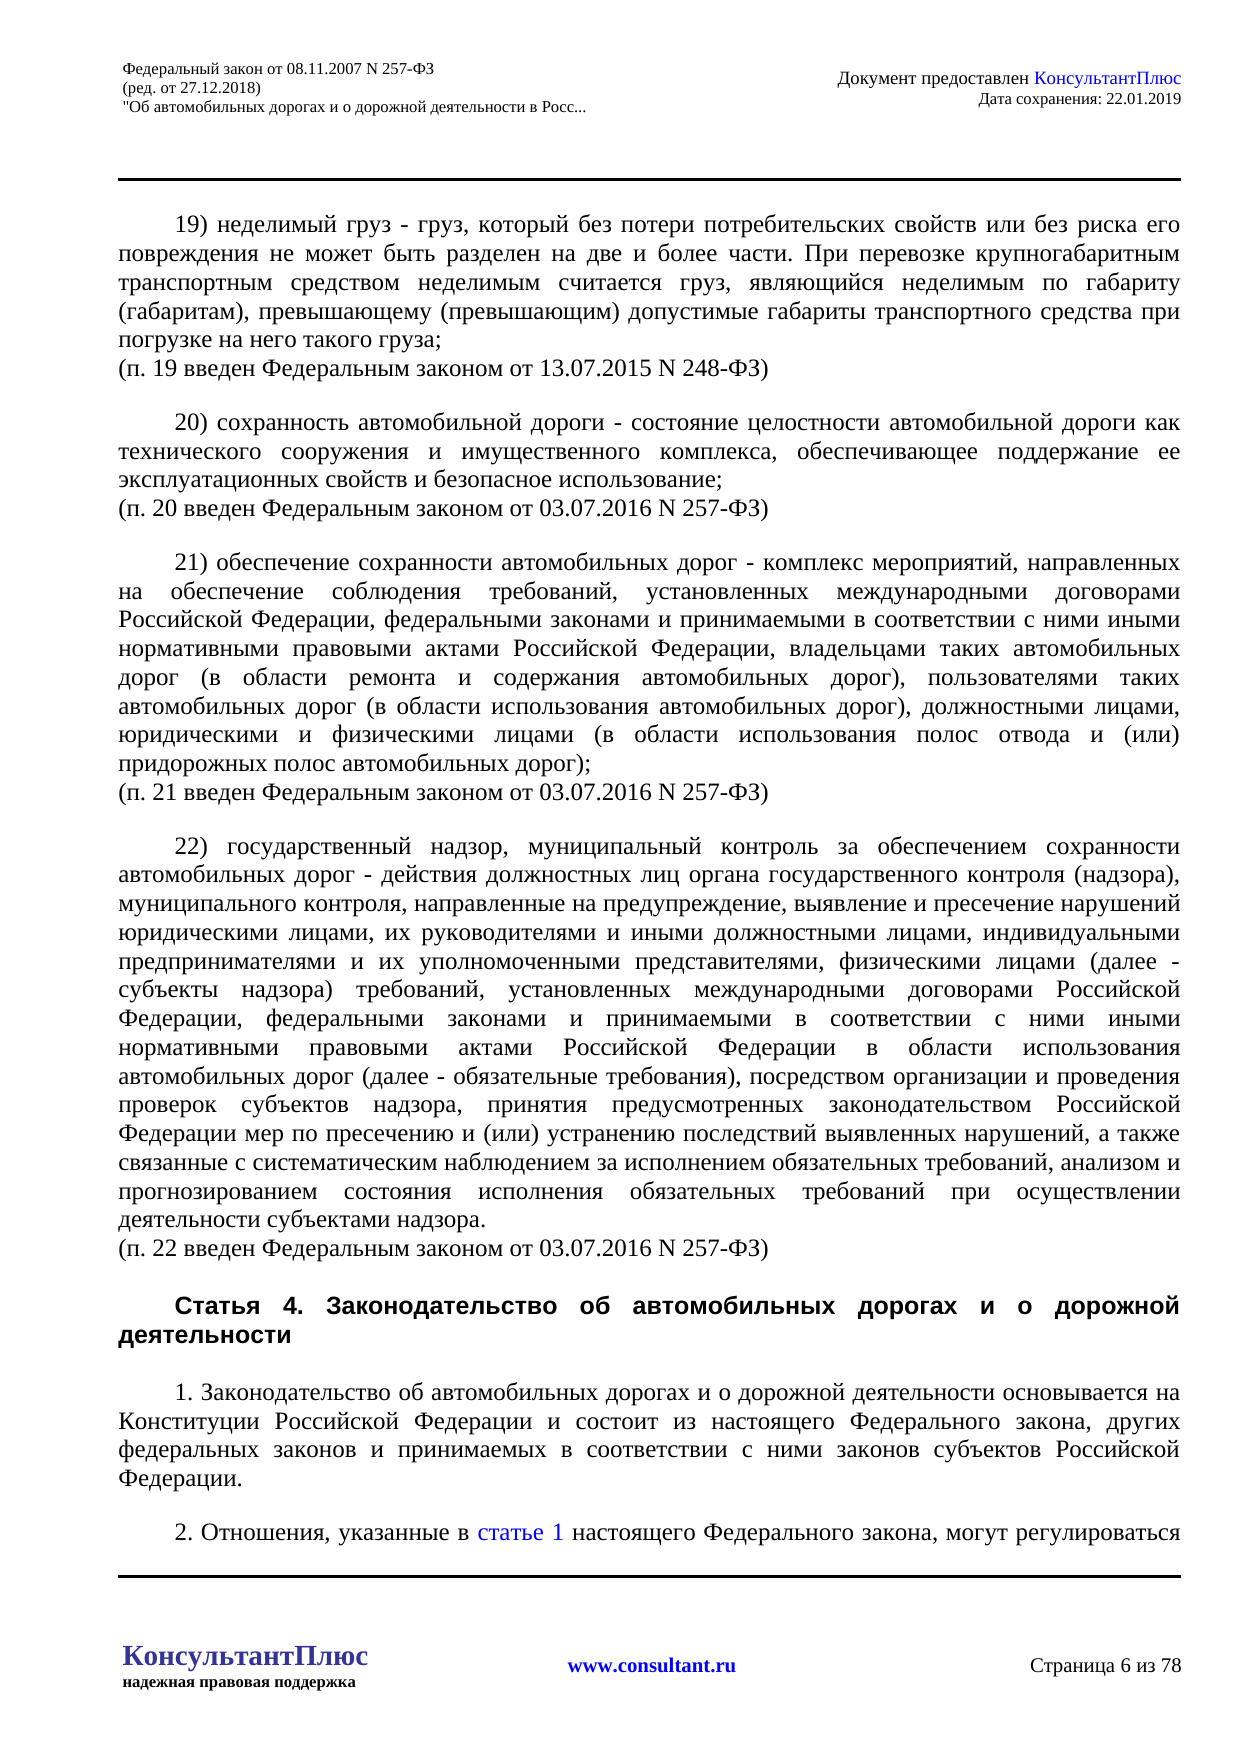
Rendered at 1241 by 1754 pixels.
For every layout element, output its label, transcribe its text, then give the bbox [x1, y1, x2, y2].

text 20) сохранность автомобильной дороги - состояние целостности автомобильной дороги как технического сооружения и имущественного комплекса, обеспечивающее поддержание ее эксплуатационных свойств и безопасное использование; [118, 407, 1181, 493]
text 1. Законодательство об автомобильных дорогах и о дорожной деятельности основывается на Конституции Российской Федерации и состоит из настоящего Федерального закона, других федеральных законов и принимаемых в соответствии с ними законов субъектов Российской Федерации. [118, 1377, 1181, 1492]
text (п. 22 введен Федеральным законом от 03.07.2016 N 257-ФЗ) [118, 1233, 1181, 1262]
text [118, 1517, 1181, 1546]
text (п. 20 введен Федеральным законом от 03.07.2016 N 257-ФЗ) [118, 493, 1181, 522]
text (п. 19 введен Федеральным законом от 13.07.2015 N 248-ФЗ) [118, 353, 1181, 382]
text 21) обеспечение сохранности автомобильных дорог - комплекс мероприятий, направленных на обеспечение соблюдения требований, установленных международными договорами Российской Федерации, федеральными законами и принимаемыми в соответствии с ними иными нормативными правовыми актами Российской Федерации, владельцами таких автомобильных дорог (в области ремонта и содержания автомобильных дорог), пользователями таких автомобильных дорог (в области использования автомобильных дорог), должностными лицами, юридическими и физическими лицами (в области использования полос отвода и (или) придорожных полос автомобильных дорог); [118, 547, 1181, 777]
text 22) государственный надзор, муниципальный контроль за обеспечением сохранности автомобильных дорог - действия должностных лиц органа государственного контроля (надзора), муниципального контроля, направленные на предупреждение, выявление и пресечение нарушений юридическими лицами, их руководителями и иными должностными лицами, индивидуальными предпринимателями и их уполномоченными представителями, физическими лицами (далее - субъекты надзора) требований, установленных международными договорами Российской Федерации, федеральными законами и принимаемыми в соответствии с ними иными нормативными правовыми актами Российской Федерации в области использования автомобильных дорог (далее - обязательные требования), посредством организации и проведения проверок субъектов надзора, принятия предусмотренных законодательством Российской Федерации мер по пресечению и (или) устранению последствий выявленных нарушений, а также связанные с систематическим наблюдением за исполнением обязательных требований, анализом и прогнозированием состояния исполнения обязательных требований при осуществлении деятельности субъектами надзора. [118, 831, 1181, 1233]
text (п. 21 введен Федеральным законом от 03.07.2016 N 257-ФЗ) [118, 777, 1181, 806]
title Статья 4. Законодательство об автомобильных дорогах и о дорожной деятельности [118, 1291, 1181, 1348]
text 19) неделимый груз - груз, который без потери потребительских свойств или без риска его повреждения не может быть разделен на две и более части. При перевозке крупногабаритным транспортным средством неделимым считается груз, являющийся неделимым по габариту (габаритам), превышающему (превышающим) допустимые габариты транспортного средства при погрузке на него такого груза; [118, 209, 1181, 353]
